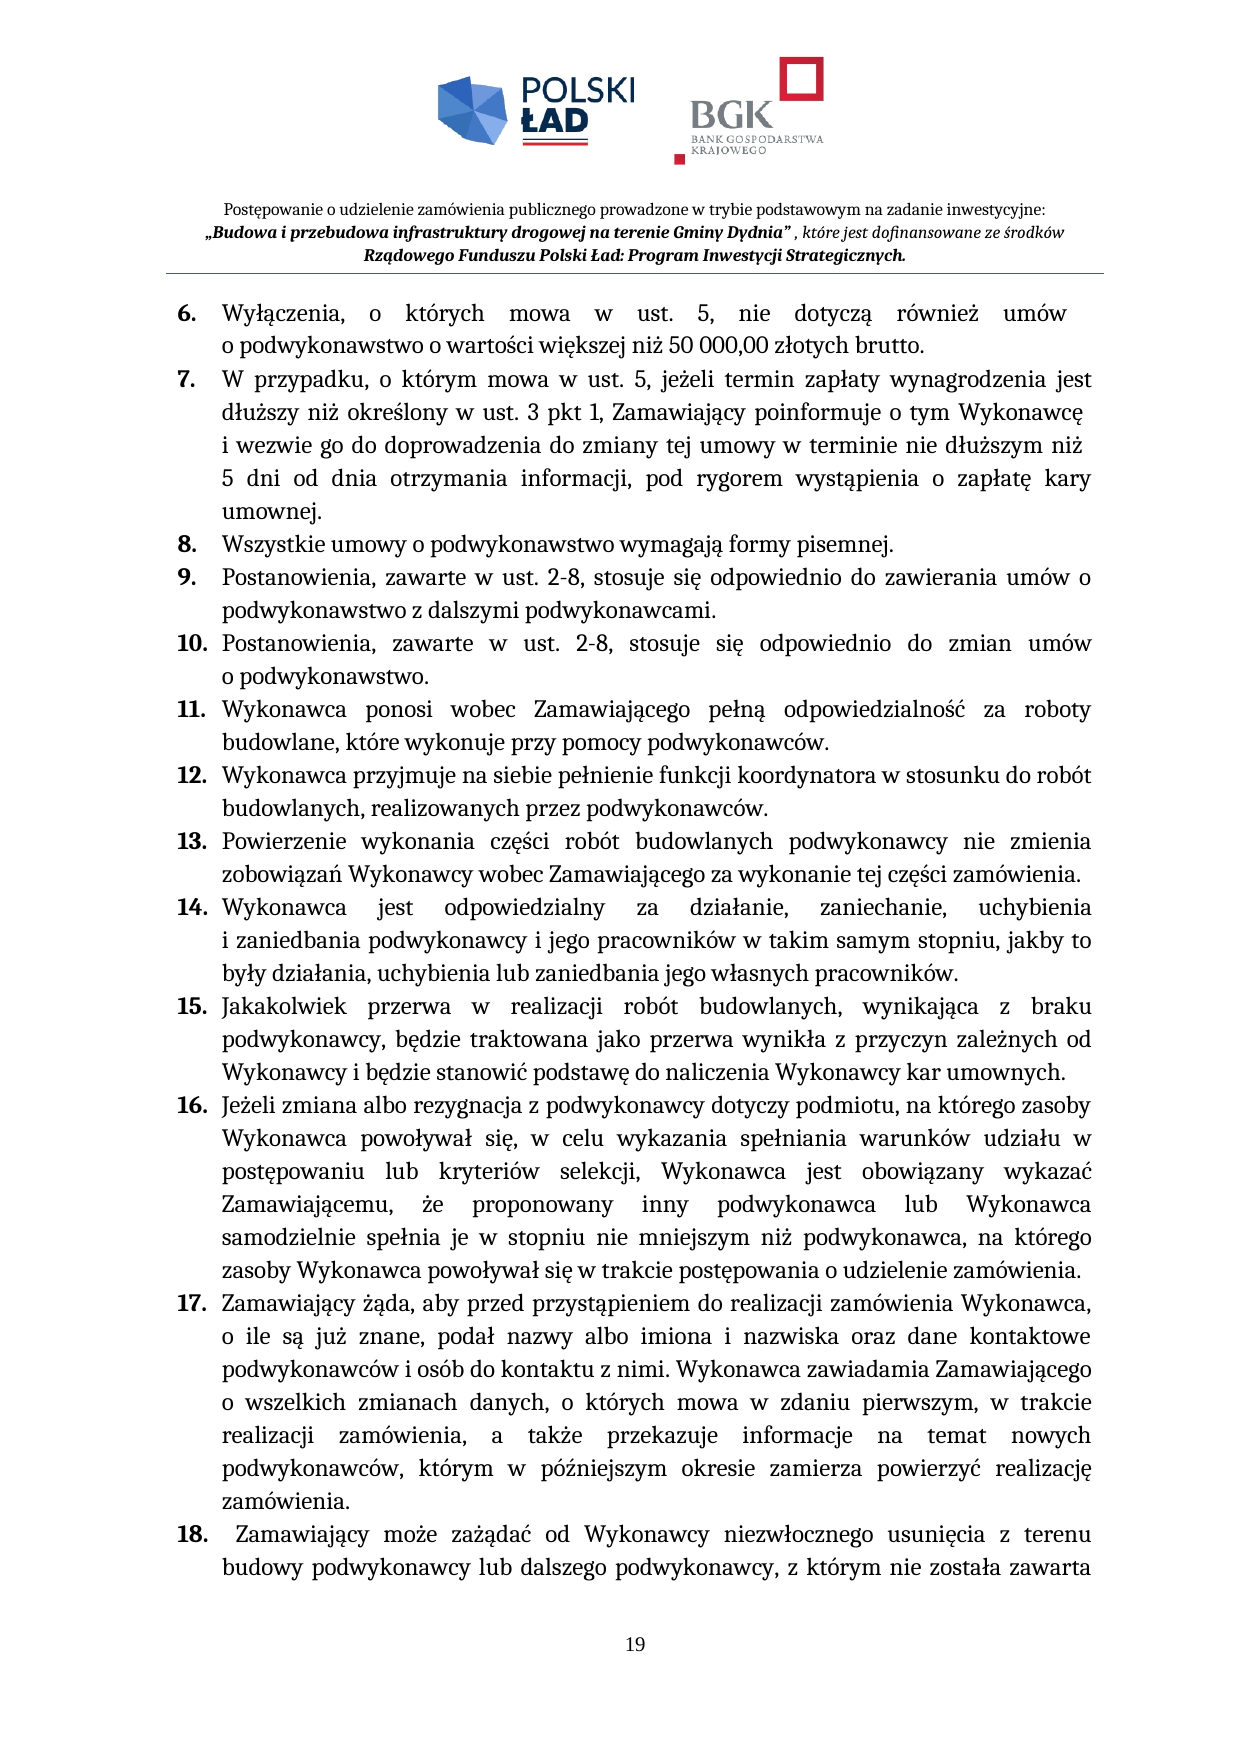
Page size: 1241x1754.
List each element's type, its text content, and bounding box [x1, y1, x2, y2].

list Wykonawca jest odpowiedzialny za działanie, zaniechanie, uchybienia i zaniedbania podwykonawcy i jego pracowników w takim samym stopniu, jakby to były działania, uchybienia lub zaniedbania jego własnych pracowników. [177, 893, 1093, 988]
list Wyłączenia, o których mowa w ust. 5, nie dotyczą również umów o podwykonawstwo o wartości większej niż 50 000,00 złotych brutto. [177, 298, 1093, 360]
list Wszystkie umowy o podwykonawstwo wymagają formy pisemnej. [177, 529, 1093, 558]
list Jeżeli zmiana albo rezygnacja z podwykonawcy dotyczy podmiotu, na którego zasoby Wykonawca powoływał się, w celu wykazania spełniania warunków udziału w postępowaniu lub kryteriów selekcji, Wykonawca jest obowiązany wykazać Zamawiającemu, że proponowany inny podwykonawca lub Wykonawca samodzielnie spełnia je w stopniu nie mniejszym niż podwykonawca, na którego zasoby Wykonawca powoływał się w trakcie postępowania o udzielenie zamówienia. [177, 1091, 1093, 1285]
list Wykonawca ponosi wobec Zamawiającego pełną odpowiedzialność za roboty budowlane, które wykonuje przy pomocy podwykonawców. [177, 695, 1093, 756]
list Jakakolwiek przerwa w realizacji robót budowlanych, wynikająca z braku podwykonawcy, będzie traktowana jako przerwa wynikła z przyczyn zależnych od Wykonawcy i będzie stanowić podstawę do naliczenia Wykonawcy kar umownych. [177, 992, 1093, 1087]
list Zamawiający żąda, aby przed przystąpieniem do realizacji zamówienia Wykonawca, o ile są już znane, podał nazwy albo imiona i nazwiska oraz dane kontaktowe podwykonawców i osób do kontaktu z nimi. Wykonawca zawiadamia Zamawiającego o wszelkich zmianach danych, o których mowa w zdaniu pierwszym, w trakcie realizacji zamówienia, a także przekazuje informacje na temat nowych podwykonawców, którym w późniejszym okresie zamierza powierzyć realizację zamówienia. [177, 1289, 1093, 1516]
list Postanowienia, zawarte w ust. 2-8, stosuje się odpowiednio do zmian umów o podwykonawstwo. [177, 629, 1093, 690]
list Postanowienia, zawarte w ust. 2-8, stosuje się odpowiednio do zawierania umów o podwykonawstwo z dalszymi podwykonawcami. [177, 563, 1093, 624]
list W przypadku, o którym mowa w ust. 5, jeżeli termin zapłaty wynagrodzenia jest dłuższy niż określony w ust. 3 pkt 1, Zamawiający poinformuje o tym Wykonawcę i wezwie go do doprowadzenia do zmiany tej umowy w terminie nie dłuższym niż 5 dni od dnia otrzymania informacji, pod rygorem wystąpienia o zapłatę kary umownej. [177, 364, 1093, 525]
list Powierzenie wykonania części robót budowlanych podwykonawcy nie zmienia zobowiązań Wykonawcy wobec Zamawiającego za wykonanie tej części zamówienia. [177, 827, 1093, 888]
list Wykonawca przyjmuje na siebie pełnienie funkcji koordynatora w stosunku do robót budowlanych, realizowanych przez podwykonawców. [177, 761, 1093, 822]
picture [426, 44, 844, 175]
